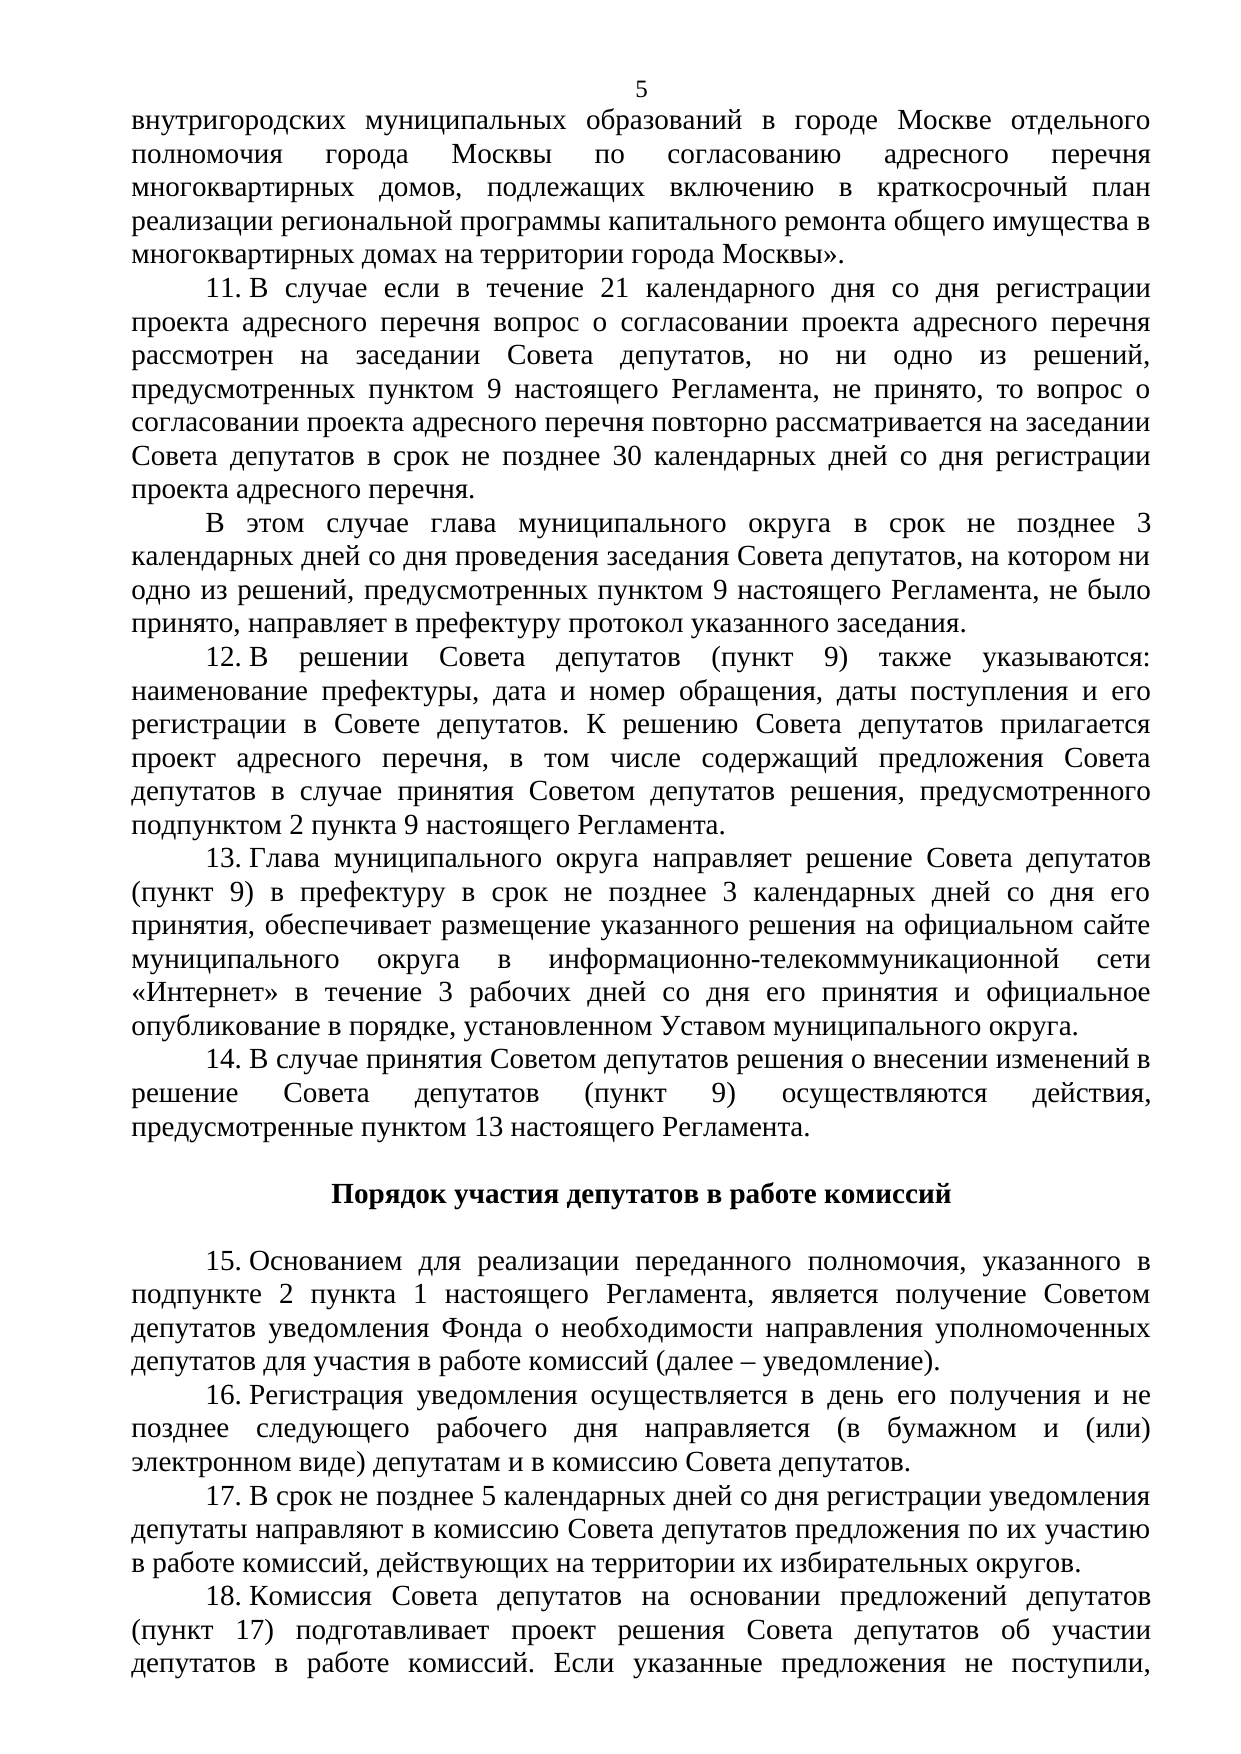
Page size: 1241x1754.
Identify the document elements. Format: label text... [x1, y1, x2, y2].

text 17. В срок не позднее 5 календарных дней со дня регистрации уведомления депутаты направляют в комиссию Совета депутатов предложения по их участию в работе комиссий, действующих на территории их избирательных округов. [131, 1478, 1152, 1578]
text 16. Регистрация уведомления осуществляется в день его получения и не позднее следующего рабочего дня направляется (в бумажном и (или) электронном виде) депутатам и в комиссию Совета депутатов. [131, 1377, 1152, 1478]
text Порядок участия депутатов в работе комиссий [131, 1176, 1152, 1209]
text 15. Основанием для реализации переданного полномочия, указанного в подпункте 2 пункта 1 настоящего Регламента, является получение Советом депутатов уведомления Фонда о необходимости направления уполномоченных депутатов для участия в работе комиссий (далее – уведомление). [131, 1243, 1152, 1377]
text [131, 102, 1152, 270]
text В этом случае глава муниципального округа в срок не позднее 3 календарных дней со дня проведения заседания Совета депутатов, на котором ни одно из решений, предусмотренных пунктом 9 настоящего Регламента, не было принято, направляет в префектуру протокол указанного заседания. [131, 505, 1152, 639]
text 12. В решении Совета депутатов (пункт 9) также указываются: наименование префектуры, дата и номер обращения, даты поступления и его регистрации в Совете депутатов. К решению Совета депутатов прилагается проект адресного перечня, в том числе содержащий предложения Совета депутатов в случае принятия Советом депутатов решения, предусмотренного подпунктом 2 пункта 9 настоящего Регламента. [131, 639, 1152, 840]
text 11. В случае если в течение 21 календарного дня со дня регистрации проекта адресного перечня вопрос о согласовании проекта адресного перечня рассмотрен на заседании Совета депутатов, но ни одно из решений, предусмотренных пунктом 9 настоящего Регламента, не принято, то вопрос о согласовании проекта адресного перечня повторно рассматривается на заседании Совета депутатов в срок не позднее 30 календарных дней со дня регистрации проекта адресного перечня. [131, 270, 1152, 505]
text 13. Глава муниципального округа направляет решение Совета депутатов (пункт 9) в префектуру в срок не позднее 3 календарных дней со дня его принятия, обеспечивает размещение указанного решения на официальном сайте муниципального округа в информационно-телекоммуникационной сети «Интернет» в течение 3 рабочих дней со дня его принятия и официальное опубликование в порядке, установленном Уставом муниципального округа. [131, 840, 1152, 1042]
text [131, 1578, 1152, 1679]
text 14. В случае принятия Советом депутатов решения о внесении изменений в решение Совета депутатов (пункт 9) осуществляются действия, предусмотренные пунктом 13 настоящего Регламента. [131, 1042, 1152, 1142]
